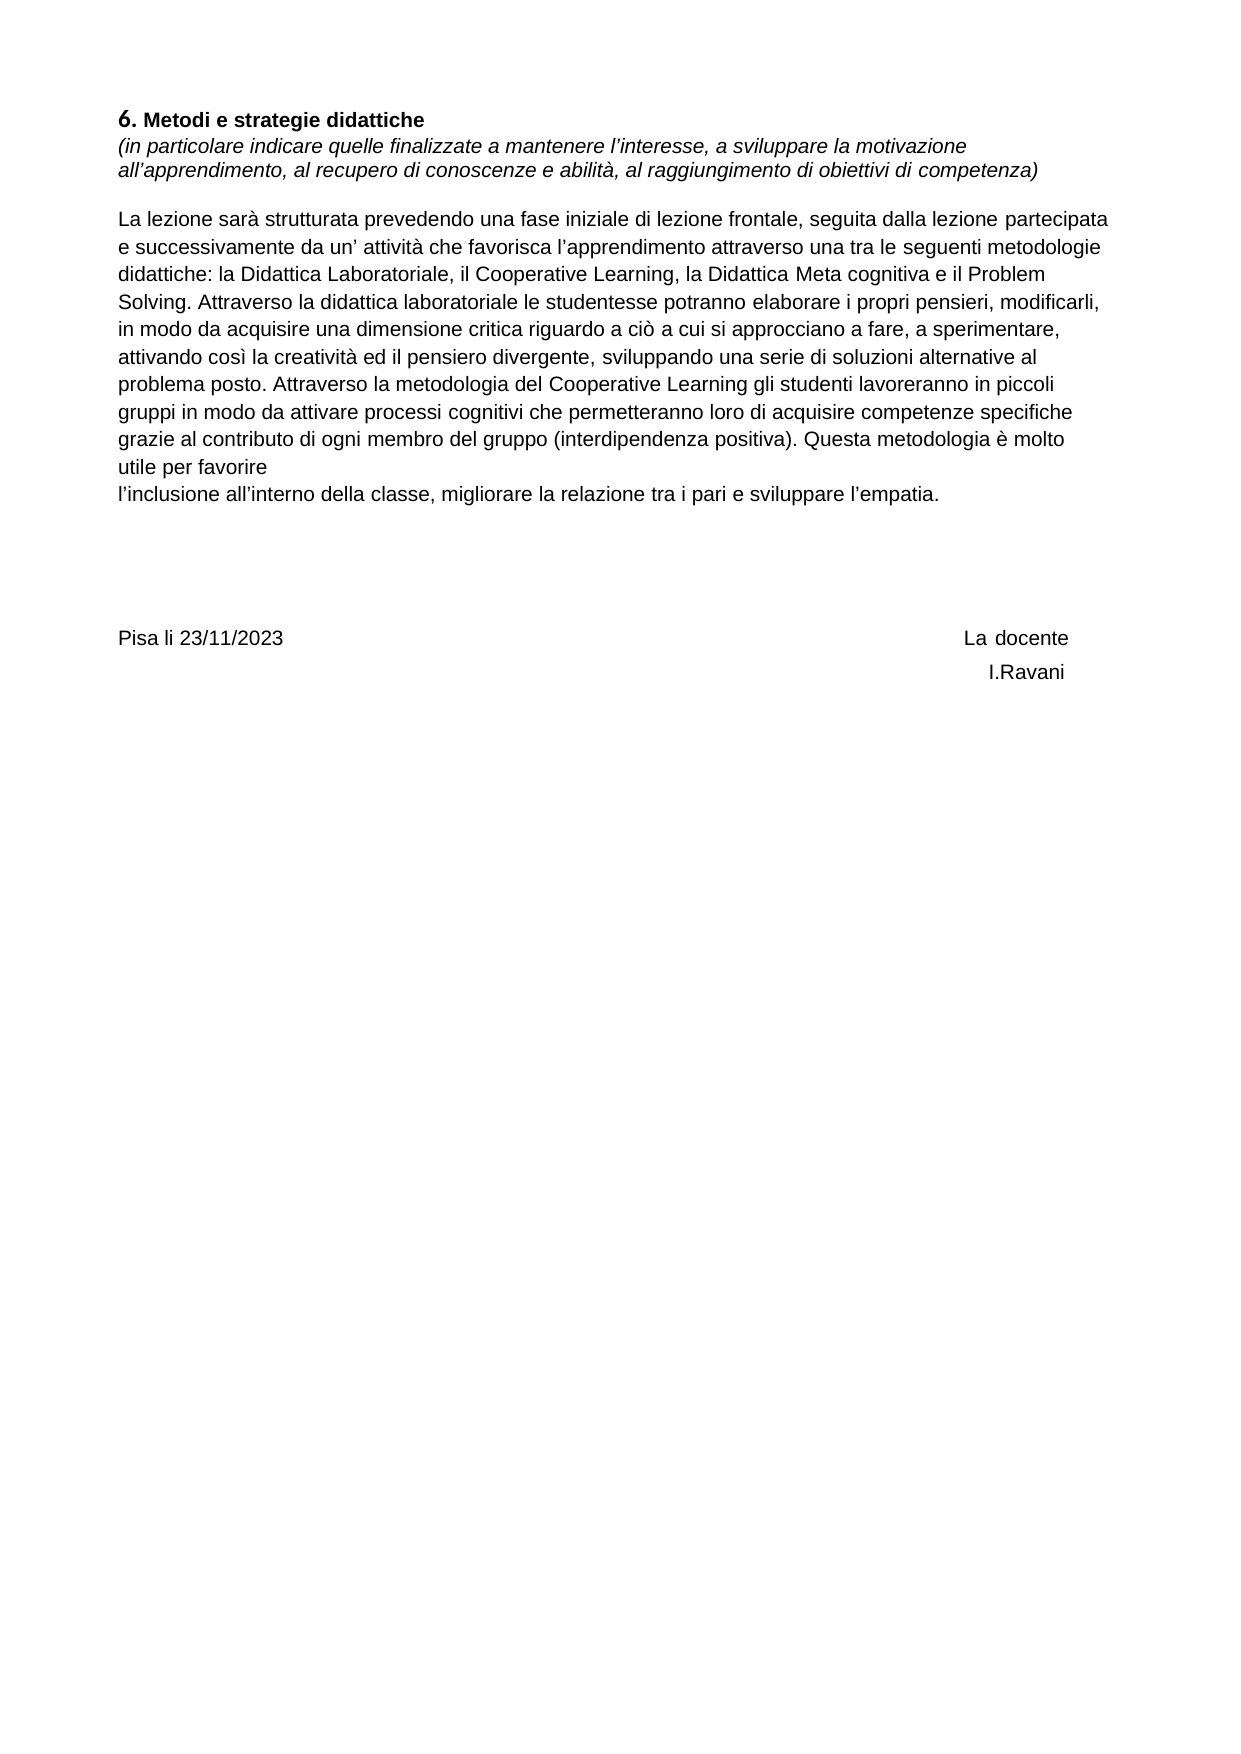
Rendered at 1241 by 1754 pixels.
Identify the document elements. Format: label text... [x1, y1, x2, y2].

subtitle Metodi e strategie didattiche [118, 103, 1140, 134]
text La lezione sarà strutturata prevedendo una fase iniziale di lezione frontale, seguita dalla lezione partecipata e successivamente da un’ attività che favorisca l’apprendimento attraverso una tra le seguenti metodologie didattiche: la Didattica Laboratoriale, il Cooperative Learning, la Didattica Meta cognitiva e il Problem Solving. Attraverso la didattica laboratoriale le studentesse potranno elaborare i propri pensieri, modificarli, in modo da acquisire una dimensione critica riguardo a ciò a cui si approcciano a fare, a sperimentare, attivando così la creatività ed il pensiero divergente, sviluppando una serie di soluzioni alternative al problema posto. Attraverso la metodologia del Cooperative Learning gli studenti lavoreranno in piccoli gruppi in modo da attivare processi cognitivi che permetteranno loro di acquisire competenze specifiche grazie al contributo di ogni membro del gruppo (interdipendenza positiva). Questa metodologia è molto utile per favorire [118, 207, 1108, 478]
text l’inclusione all’interno della classe, migliorare la relazione tra i pari e sviluppare l’empatia. [118, 482, 1140, 506]
text (in particolare indicare quelle finalizzate a mantenere l’interesse, a sviluppare la motivazione all’apprendimento, al recupero di conoscenze e abilità, al raggiungimento di obiettivi di competenza) [118, 134, 1057, 182]
text Pisa li 23/11/2023 La docente [118, 626, 1140, 650]
text I.Ravani [106, 660, 1064, 684]
